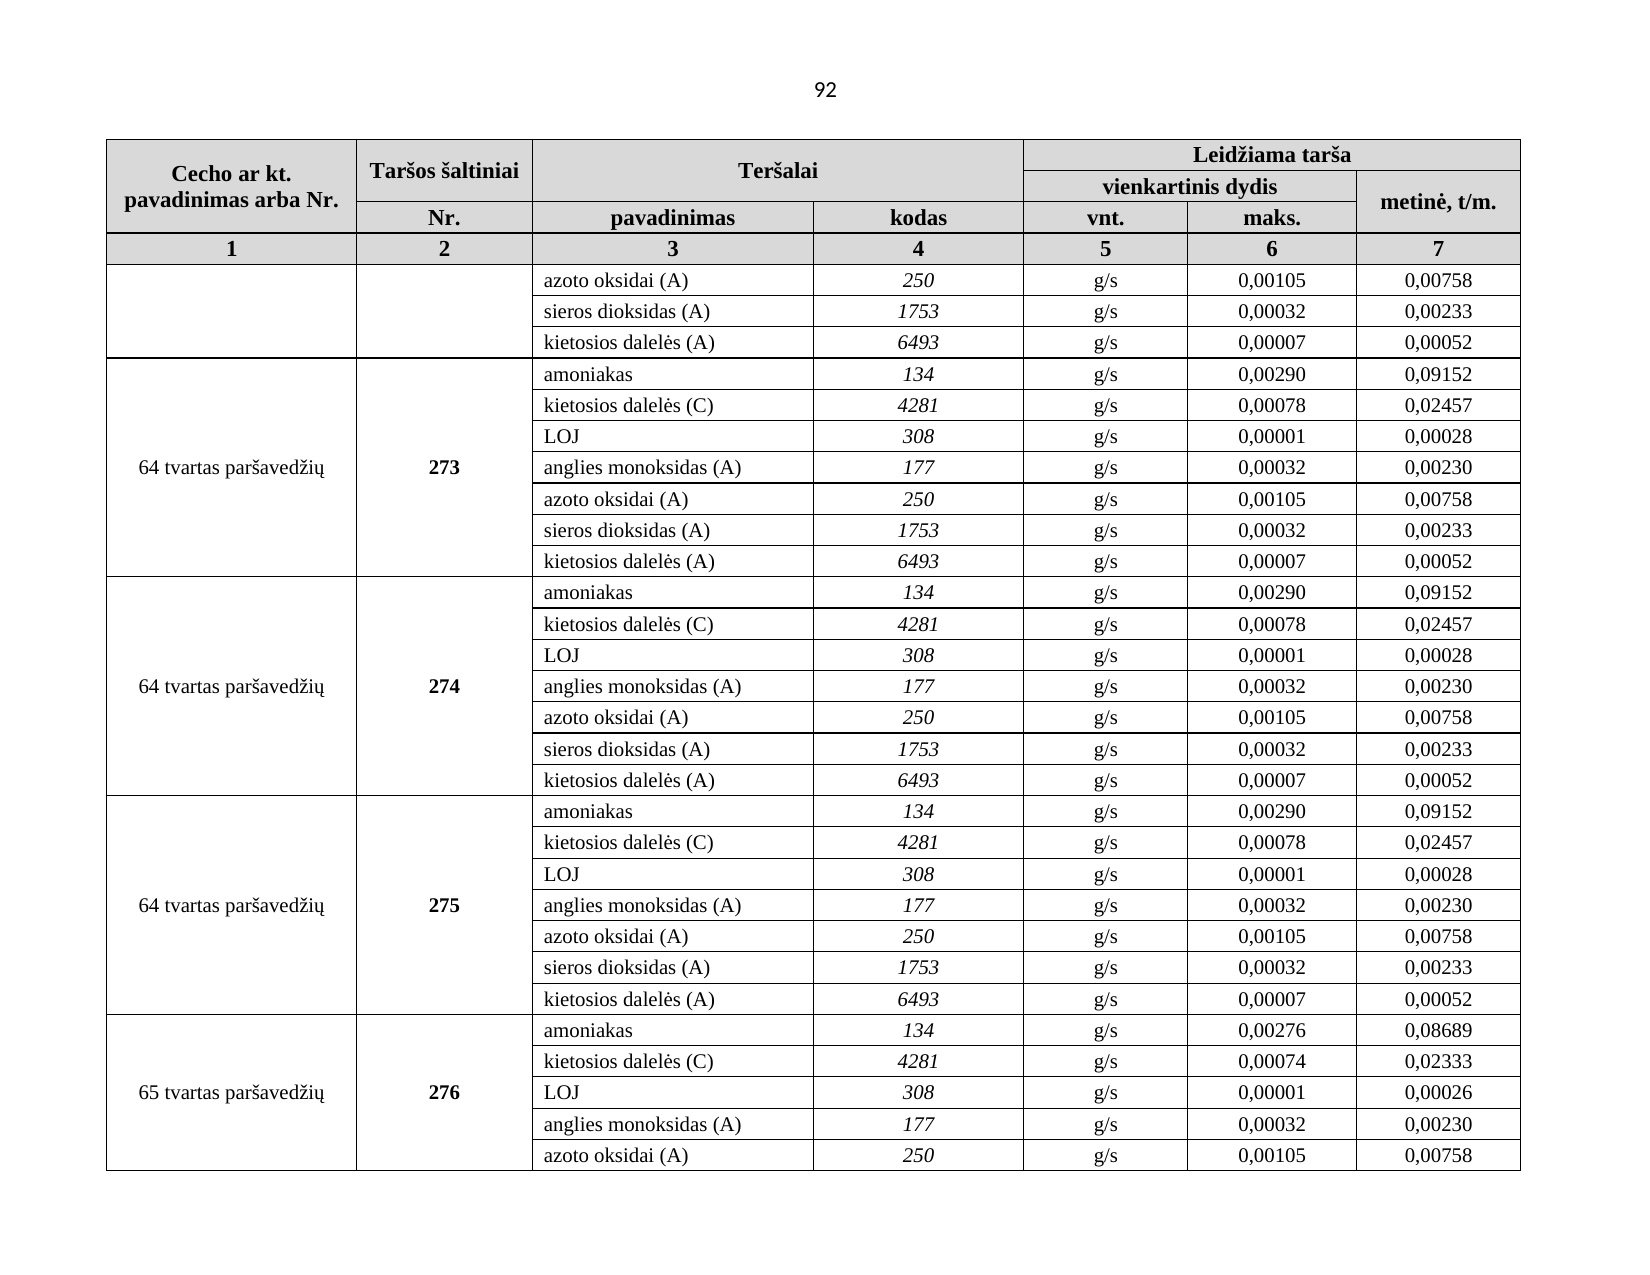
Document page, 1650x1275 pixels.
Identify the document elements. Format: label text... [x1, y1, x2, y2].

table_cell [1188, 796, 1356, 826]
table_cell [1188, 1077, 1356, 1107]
table_cell 6 [1188, 234, 1356, 264]
table_cell vnt. [1024, 202, 1187, 232]
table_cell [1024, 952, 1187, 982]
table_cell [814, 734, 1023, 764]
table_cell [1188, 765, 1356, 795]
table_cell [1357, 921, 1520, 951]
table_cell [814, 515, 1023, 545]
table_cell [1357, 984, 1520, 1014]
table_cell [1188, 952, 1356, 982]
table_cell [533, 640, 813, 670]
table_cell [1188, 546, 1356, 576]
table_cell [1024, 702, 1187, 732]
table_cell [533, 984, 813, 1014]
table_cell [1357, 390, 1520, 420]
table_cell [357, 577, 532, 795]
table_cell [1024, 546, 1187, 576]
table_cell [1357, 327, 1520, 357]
table_cell metinė, t/m. [1357, 171, 1520, 232]
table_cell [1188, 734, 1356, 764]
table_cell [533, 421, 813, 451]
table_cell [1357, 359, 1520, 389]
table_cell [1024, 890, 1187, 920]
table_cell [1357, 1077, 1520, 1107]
table_cell pavadinimas [533, 202, 813, 232]
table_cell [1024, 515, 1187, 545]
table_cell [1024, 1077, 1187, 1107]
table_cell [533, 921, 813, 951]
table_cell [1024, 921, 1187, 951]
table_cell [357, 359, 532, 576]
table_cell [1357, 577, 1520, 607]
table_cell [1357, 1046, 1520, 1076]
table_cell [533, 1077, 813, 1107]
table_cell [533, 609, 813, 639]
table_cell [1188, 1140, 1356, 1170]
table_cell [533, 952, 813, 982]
table_header Leidžiama tarša [1024, 140, 1520, 170]
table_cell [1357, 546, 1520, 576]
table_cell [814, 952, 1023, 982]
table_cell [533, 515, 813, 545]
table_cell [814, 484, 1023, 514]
table_cell 1 [107, 234, 356, 264]
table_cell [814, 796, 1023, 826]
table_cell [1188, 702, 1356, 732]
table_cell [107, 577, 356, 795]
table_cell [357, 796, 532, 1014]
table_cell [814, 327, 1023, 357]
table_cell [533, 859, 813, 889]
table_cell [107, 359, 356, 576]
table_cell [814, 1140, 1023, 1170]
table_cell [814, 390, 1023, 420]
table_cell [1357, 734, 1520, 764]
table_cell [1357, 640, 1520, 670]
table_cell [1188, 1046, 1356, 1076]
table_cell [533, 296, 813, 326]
table_cell vienkartinis dydis [1024, 171, 1356, 201]
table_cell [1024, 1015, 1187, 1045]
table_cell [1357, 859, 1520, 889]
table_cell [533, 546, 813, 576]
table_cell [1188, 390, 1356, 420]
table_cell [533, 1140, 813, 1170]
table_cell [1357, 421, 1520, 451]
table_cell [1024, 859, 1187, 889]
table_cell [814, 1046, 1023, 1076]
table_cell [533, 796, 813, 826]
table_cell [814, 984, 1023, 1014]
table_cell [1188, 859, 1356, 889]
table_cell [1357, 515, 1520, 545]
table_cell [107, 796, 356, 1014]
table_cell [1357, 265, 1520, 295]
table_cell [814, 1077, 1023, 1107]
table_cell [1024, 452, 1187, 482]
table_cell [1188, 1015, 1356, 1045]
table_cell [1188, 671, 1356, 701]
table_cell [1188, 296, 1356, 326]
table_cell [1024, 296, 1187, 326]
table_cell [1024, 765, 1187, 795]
table_cell 4 [814, 234, 1023, 264]
table_cell 2 [357, 234, 532, 264]
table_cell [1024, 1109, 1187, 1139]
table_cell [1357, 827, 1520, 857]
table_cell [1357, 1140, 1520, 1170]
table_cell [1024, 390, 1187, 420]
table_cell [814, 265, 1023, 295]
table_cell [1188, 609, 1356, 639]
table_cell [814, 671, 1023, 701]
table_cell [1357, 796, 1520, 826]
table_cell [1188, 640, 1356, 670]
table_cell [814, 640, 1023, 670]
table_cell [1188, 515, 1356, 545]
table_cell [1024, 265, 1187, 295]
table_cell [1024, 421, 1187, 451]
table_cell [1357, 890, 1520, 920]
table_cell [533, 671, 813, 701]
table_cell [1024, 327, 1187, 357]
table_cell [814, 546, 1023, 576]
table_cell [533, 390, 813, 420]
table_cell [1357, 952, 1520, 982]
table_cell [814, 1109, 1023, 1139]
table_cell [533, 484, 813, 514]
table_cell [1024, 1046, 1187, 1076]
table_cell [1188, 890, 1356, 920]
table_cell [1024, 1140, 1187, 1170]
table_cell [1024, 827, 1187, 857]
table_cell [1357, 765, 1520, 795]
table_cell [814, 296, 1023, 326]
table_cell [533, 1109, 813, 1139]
table_cell kodas [814, 202, 1023, 232]
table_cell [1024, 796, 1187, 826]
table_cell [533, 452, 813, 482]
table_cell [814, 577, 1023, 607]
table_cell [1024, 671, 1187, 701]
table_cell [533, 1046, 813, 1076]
table_cell 7 [1357, 234, 1520, 264]
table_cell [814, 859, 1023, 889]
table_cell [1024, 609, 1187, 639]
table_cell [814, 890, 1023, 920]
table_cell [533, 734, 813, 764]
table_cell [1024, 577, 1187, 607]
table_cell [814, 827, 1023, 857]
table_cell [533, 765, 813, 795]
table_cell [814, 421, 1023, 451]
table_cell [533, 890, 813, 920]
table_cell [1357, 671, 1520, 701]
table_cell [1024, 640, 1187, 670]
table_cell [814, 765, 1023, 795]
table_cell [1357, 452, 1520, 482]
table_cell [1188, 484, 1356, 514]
table_cell maks. [1188, 202, 1356, 232]
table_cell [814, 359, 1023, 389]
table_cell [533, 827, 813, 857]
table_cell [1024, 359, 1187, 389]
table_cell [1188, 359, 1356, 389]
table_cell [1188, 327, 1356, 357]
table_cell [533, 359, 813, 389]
table_cell 3 [533, 234, 813, 264]
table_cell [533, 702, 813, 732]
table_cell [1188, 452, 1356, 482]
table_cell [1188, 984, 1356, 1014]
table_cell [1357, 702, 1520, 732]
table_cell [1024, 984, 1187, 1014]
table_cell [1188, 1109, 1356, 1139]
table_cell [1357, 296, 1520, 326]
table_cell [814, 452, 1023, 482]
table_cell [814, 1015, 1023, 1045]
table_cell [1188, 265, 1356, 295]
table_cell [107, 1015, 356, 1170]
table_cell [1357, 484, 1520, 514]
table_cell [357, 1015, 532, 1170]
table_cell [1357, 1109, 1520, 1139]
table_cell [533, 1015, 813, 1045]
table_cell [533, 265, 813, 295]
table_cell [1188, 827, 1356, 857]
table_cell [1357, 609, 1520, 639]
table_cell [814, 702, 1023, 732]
table_header Teršalai [533, 140, 1023, 201]
table_header Cecho ar kt. pavadinimas arba Nr. [107, 140, 356, 232]
table_header Taršos šaltiniai [357, 140, 532, 201]
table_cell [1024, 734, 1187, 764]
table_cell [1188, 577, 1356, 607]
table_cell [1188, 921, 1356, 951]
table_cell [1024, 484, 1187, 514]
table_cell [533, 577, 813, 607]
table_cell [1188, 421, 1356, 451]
table_cell 5 [1024, 234, 1187, 264]
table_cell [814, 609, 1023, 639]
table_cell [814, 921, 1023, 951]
table_cell Nr. [357, 202, 532, 232]
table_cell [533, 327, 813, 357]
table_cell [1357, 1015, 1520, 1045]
